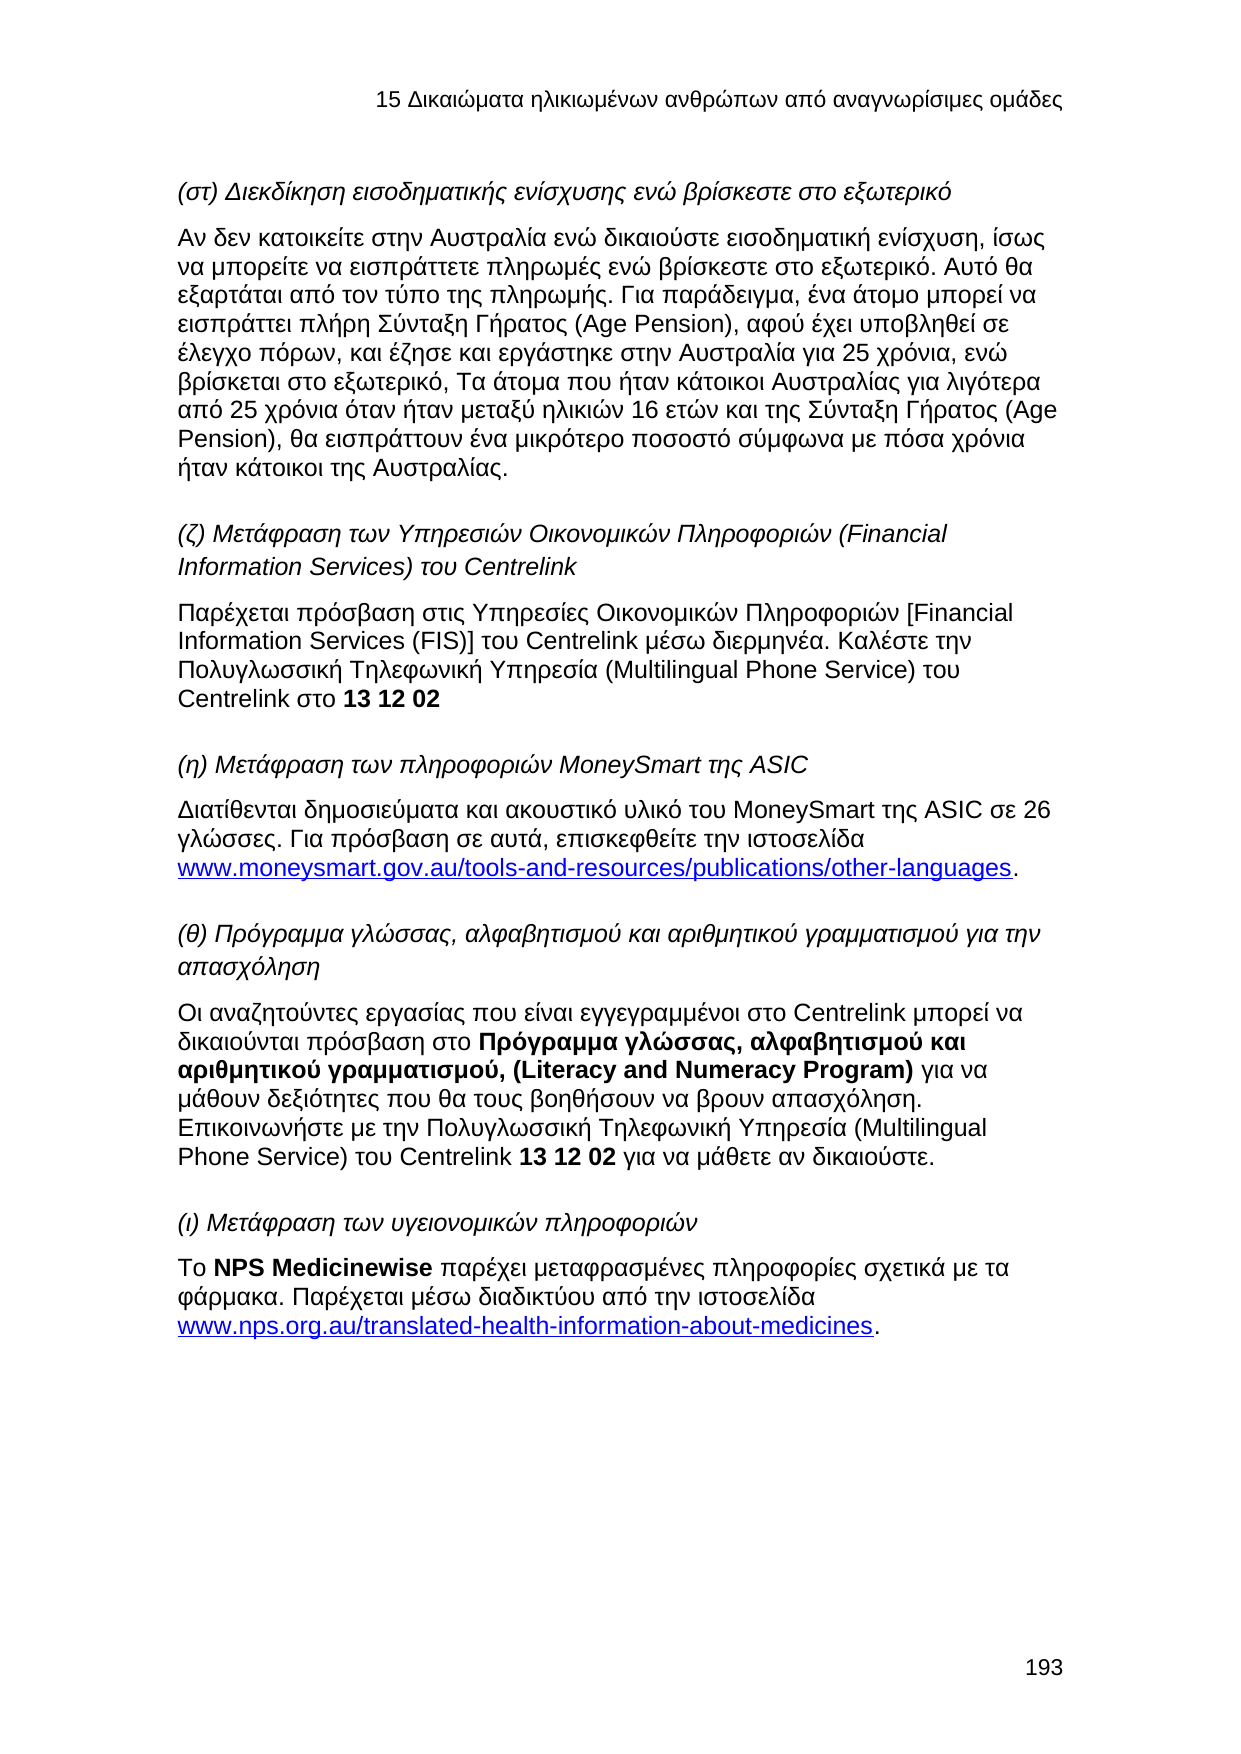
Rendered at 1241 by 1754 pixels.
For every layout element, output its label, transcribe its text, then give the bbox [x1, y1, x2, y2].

subtitle (θ) Πρόγραμμα γλώσσας, αλφαβητισμού και αριθμητικού γραμματισμού για την απασχόληση [177, 919, 1063, 981]
subtitle (ι) Μετάφραση των υγειονομικών πληροφοριών [177, 1208, 1063, 1237]
subtitle (ζ) Μετάφραση των Υπηρεσιών Οικονομικών Πληροφοριών (Financial Information Services) του Centrelink [177, 519, 1063, 581]
text Παρέχεται πρόσβαση στις Υπηρεσίες Οικονομικών Πληροφοριών [Financial Information Services (FIS)] του Centrelink μέσω διερμηνέα. Καλέστε την Πολυγλωσσική Τηλεφωνική Υπηρεσία (Multilingual Phone Service) του Centrelink στο 13 12 02 [177, 597, 1063, 712]
subtitle (στ) Διεκδίκηση εισοδηματικής ενίσχυσης ενώ βρίσκεστε στο εξωτερικό [177, 177, 1063, 206]
text Αν δεν κατοικείτε στην Αυστραλία ενώ δικαιούστε εισοδηματική ενίσχυση, ίσως να μπορείτε να εισπράττετε πληρωμές ενώ βρίσκεστε στο εξωτερικό. Αυτό θα εξαρτάται από τον τύπο της πληρωμής. Για παράδειγμα, ένα άτομο μπορεί να εισπράττει πλήρη Σύνταξη Γήρατος (Age Pension), αφού έχει υποβληθεί σε έλεγχο πόρων, και έζησε και εργάστηκε στην Αυστραλία για 25 χρόνια, ενώ βρίσκεται στο εξωτερικό, Τα άτομα που ήταν κάτοικοι Αυστραλίας για λιγότερα από 25 χρόνια όταν ήταν μεταξύ ηλικιών 16 ετών και της Σύνταξη Γήρατος (Age Pension), θα εισπράττουν ένα μικρότερο ποσοστό σύμφωνα με πόσα χρόνια ήταν κάτοικοι της Αυστραλίας. [177, 223, 1063, 481]
text Διατίθενται δημοσιεύματα και ακουστικό υλικό του MoneySmart της ASIC σε 26 γλώσσες. Για πρόσβαση σε αυτά, επισκεφθείτε την ιστοσελίδα www.moneysmart.gov.au/tools-and-resources/publications/other-languages. [177, 796, 1063, 882]
subtitle (η) Μετάφραση των πληροφοριών MoneySmart της ASIC [177, 750, 1063, 779]
text Οι αναζητούντες εργασίας που είναι εγγεγραμμένοι στο Centrelink μπορεί να δικαιούνται πρόσβαση στο Πρόγραμμα γλώσσας, αλφαβητισμού και αριθμητικού γραμματισμού, (Literacy and Numeracy Program) για να μάθουν δεξιότητες που θα τους βοηθήσουν να βρουν απασχόληση. Επικοινωνήστε με την Πολυγλωσσική Τηλεφωνική Υπηρεσία (Multilingual Phone Service) του Centrelink 13 12 02 για να μάθετε αν δικαιούστε. [177, 998, 1063, 1170]
text Το NPS Medicinewise παρέχει μεταφρασμένες πληροφορίες σχετικά με τα φάρμακα. Παρέχεται μέσω διαδικτύου από την ιστοσελίδα www.nps.org.au/translated-health-information-about-medicines. [177, 1253, 1063, 1339]
